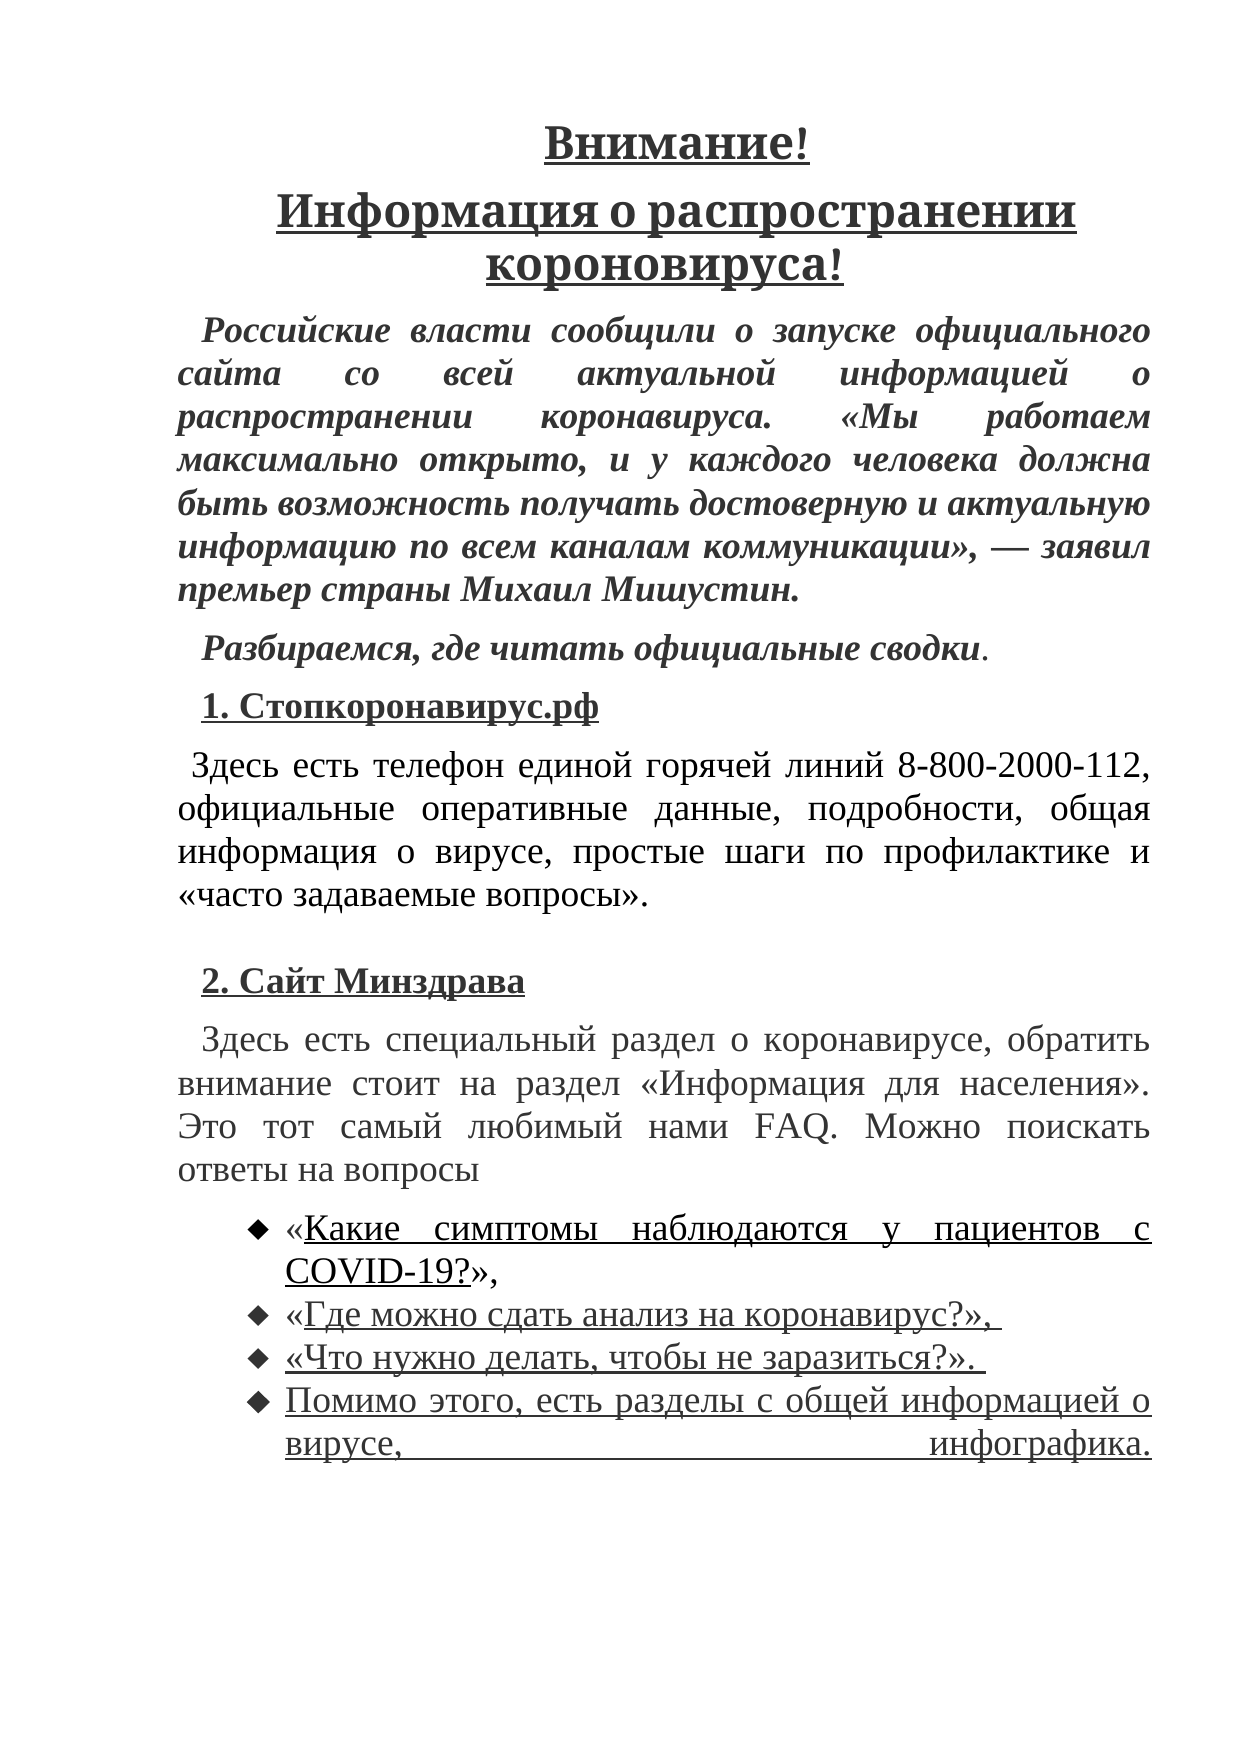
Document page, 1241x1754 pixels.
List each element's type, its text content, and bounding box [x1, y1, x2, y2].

list Помимо этого, есть разделы с общей информацией о вирусе, инфографика. [247, 1377, 1152, 1535]
text Здесь есть телефон единой горячей линий 8-800-2000-112, официальные оперативные данные, подробности, общая информация о вирусе, простые шаги по профилактике и «часто задаваемые вопросы». [177, 742, 1152, 915]
list «Где можно сдать анализ на коронавирус?», [247, 1291, 1152, 1334]
list «Какие симптомы наблюдаются у пациентов с COVID-19?», [247, 1205, 1152, 1291]
text 2. Сайт Минздрава [177, 958, 1152, 1001]
text 1. Стопкоронавирус.рф [177, 684, 1152, 727]
text Разбираемся, где читать официальные сводки. [177, 625, 1152, 668]
text Здесь есть специальный раздел о коронавирусе, обратить внимание стоит на раздел «Информация для населения». Это тот самый любимый нами FAQ. Можно поискать ответы на вопросы [177, 1017, 1152, 1189]
text Внимание! [177, 118, 1152, 171]
text Информация о распространении короновируса! [177, 186, 1152, 292]
text Российские власти сообщили о запуске официального сайта со всей актуальной информацией о распространении коронавируса. «Мы работаем максимально открыто, и у каждого человека должна быть возможность получать достоверную и актуальную информацию по всем каналам коммуникации», — заявил премьер страны Михаил Мишустин. [177, 307, 1152, 609]
list «Что нужно делать, чтобы не заразиться?». [247, 1334, 1152, 1377]
